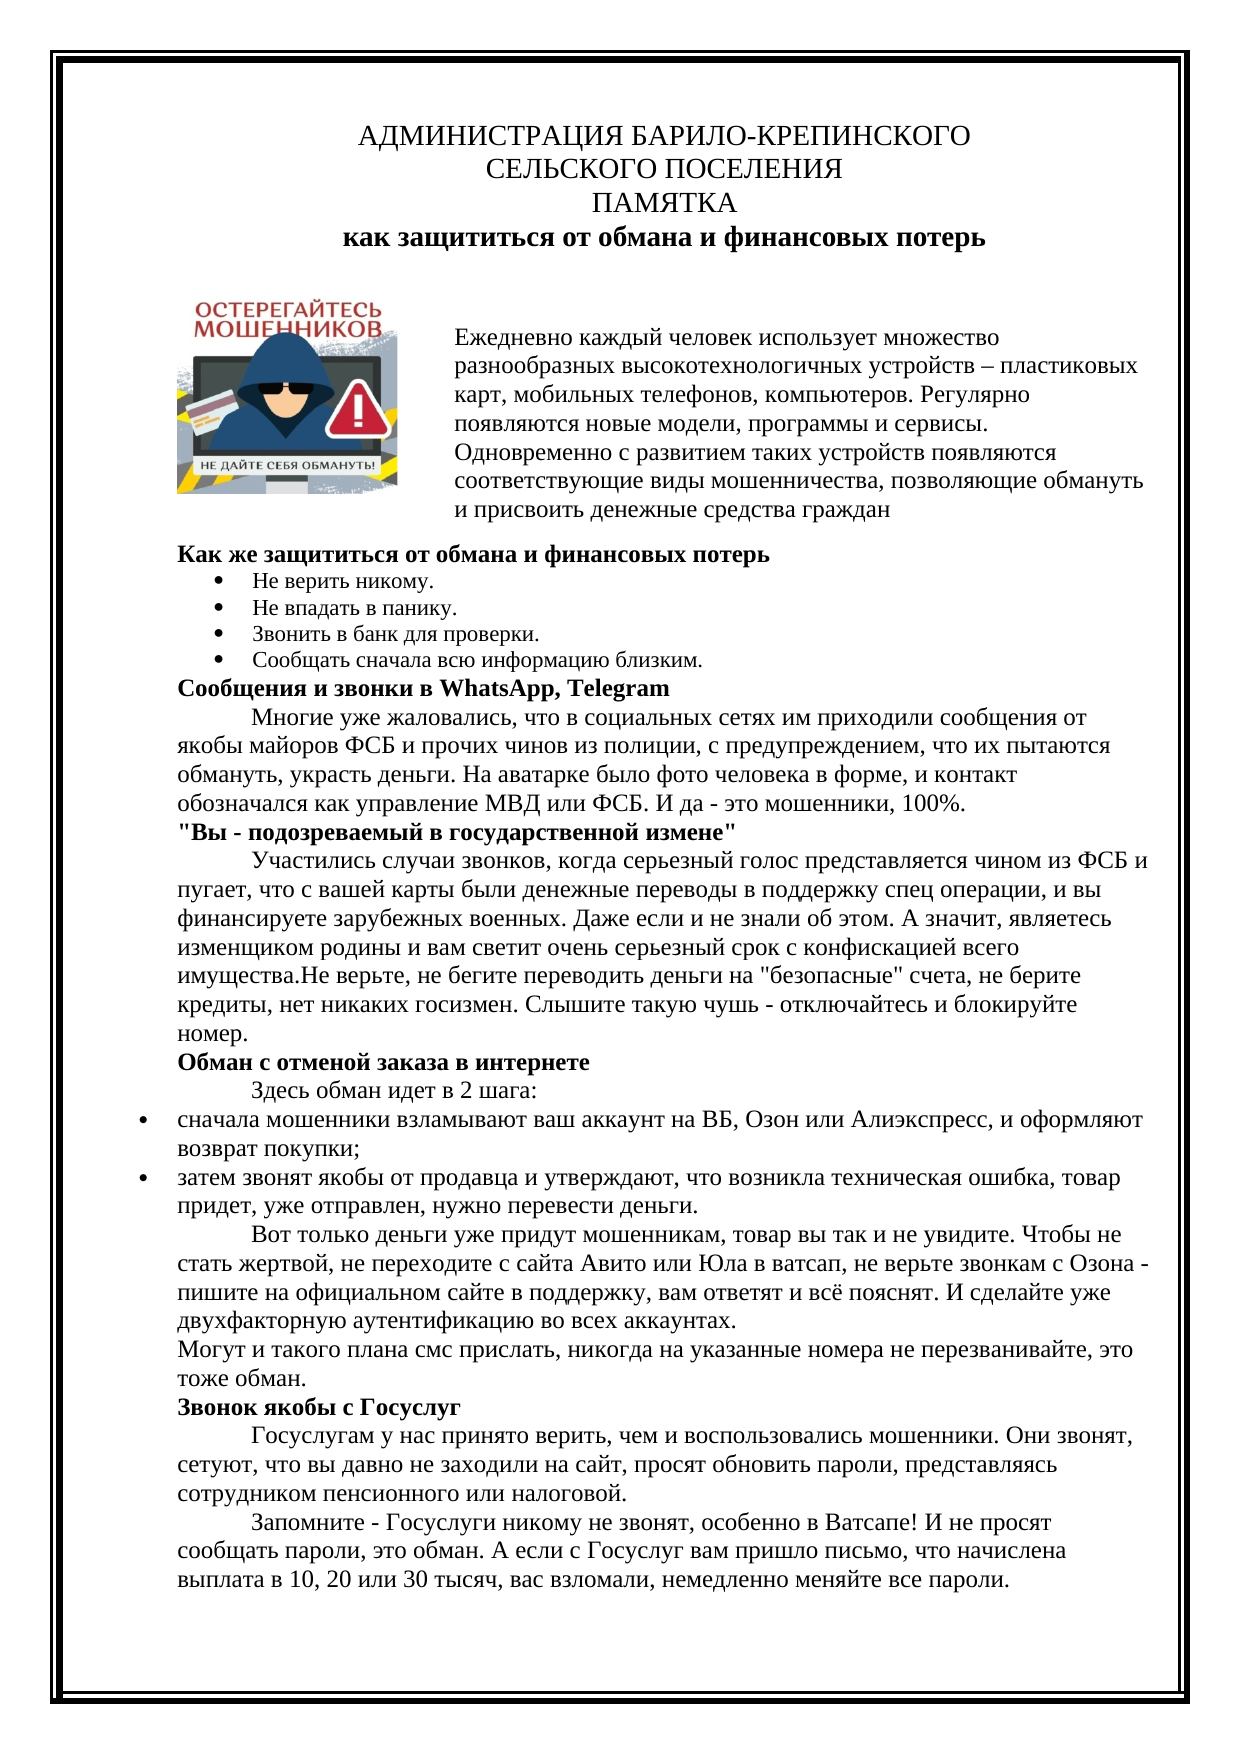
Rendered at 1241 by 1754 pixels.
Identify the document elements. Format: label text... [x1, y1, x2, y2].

text Могут и такого плана смс прислать, никогда на указанные номера не перезванивайте, это тоже обман. [177, 1334, 1152, 1392]
subtitle Звонок якобы с Госуслуг [177, 1392, 1152, 1420]
text Вот только деньги уже придут мошенникам, товар вы так и не увидите. Чтобы не стать жертвой, не переходите с сайта Авито или Юла в ватсап, не верьте звонкам с Озона - пишите на официальном сайте в поддержку, вам ответят и всё пояснят. И сделайте уже двухфакторную аутентификацию во всех аккаунтах. [177, 1219, 1152, 1334]
text ПАМЯТКА [177, 185, 1152, 219]
list Звонить в банк для проверки. [214, 620, 1152, 646]
list Не впадать в панику. [214, 594, 1152, 620]
list затем звонят якобы от продавца и утверждают, что возникла техническая ошибка, товар придет, уже отправлен, нужно перевести деньги. [139, 1162, 1152, 1219]
text Госуслугам у нас принято верить, чем и воспользовались мошенники. Они звонят, сетуют, что вы давно не заходили на сайт, просят обновить пароли, представляясь сотрудником пенсионного или налоговой. [177, 1420, 1152, 1507]
list Не верить никому. [214, 567, 1152, 594]
text Здесь обман идет в 2 шага: [177, 1075, 1152, 1104]
text "Вы - подозреваемый в государственной измене" [177, 817, 1152, 845]
table_header [166, 293, 443, 539]
table_header Ежедневно каждый человек использует множество разнообразных высокотехнологичных устройств – пластиковых карт, мобильных телефонов, компьютеров. Регулярно появляются новые модели, программы и сервисы. Одновременно с развитием таких устройств появляются соответствующие виды мошенничества, позволяющие обмануть и присвоить денежные средства граждан [443, 293, 1163, 539]
text Как же защититься от обмана и финансовых потерь [177, 539, 1152, 567]
list сначала мошенники взламывают ваш аккаунт на ВБ, Озон или Алиэкспресс, и оформляют возврат покупки; [139, 1104, 1152, 1162]
list Сообщать сначала всю информацию близким. [214, 646, 1152, 673]
text Сообщения и звонки в WhatsApp, Telegram [177, 673, 1152, 702]
text Запомните - Госуслуги никому не звонят, особенно в Ватсапе! И не просят сообщать пароли, это обман. А если с Госуслуг вам пришло письмо, что начислена выплата в 10, 20 или 30 тысяч, вас взломали, немедленно меняйте все пароли. [177, 1507, 1152, 1593]
picture [177, 293, 398, 494]
text Обман с отменой заказа в интернете [177, 1047, 1152, 1075]
text АДМИНИСТРАЦИЯ БАРИЛО-КРЕПИНСКОГО СЕЛЬСКОГО ПОСЕЛЕНИЯ [177, 118, 1152, 185]
text Многие уже жаловались, что в социальных сетях им приходили сообщения от якобы майоров ФСБ и прочих чинов из полиции, с предупреждением, что их пытаются обмануть, украсть деньги. На аватарке было фото человека в форме, и контакт обозначался как управление МВД или ФСБ. И да - это мошенники, 100%. [177, 702, 1152, 817]
text Участились случаи звонков, когда серьезный голос представляется чином из ФСБ и пугает, что с вашей карты были денежные переводы в поддержку спец операции, и вы финансируете зарубежных военных. Даже если и не знали об этом. А значит, являетесь изменщиком родины и вам светит очень серьезный срок с конфискацией всего имущества.Не верьте, не бегите переводить деньги на "безопасные" счета, не берите кредиты, нет никаких госизмен. Слышите такую чушь - отключайтесь и блокируйте номер. [177, 845, 1152, 1047]
text как защититься от обмана и финансовых потерь [177, 219, 1152, 252]
